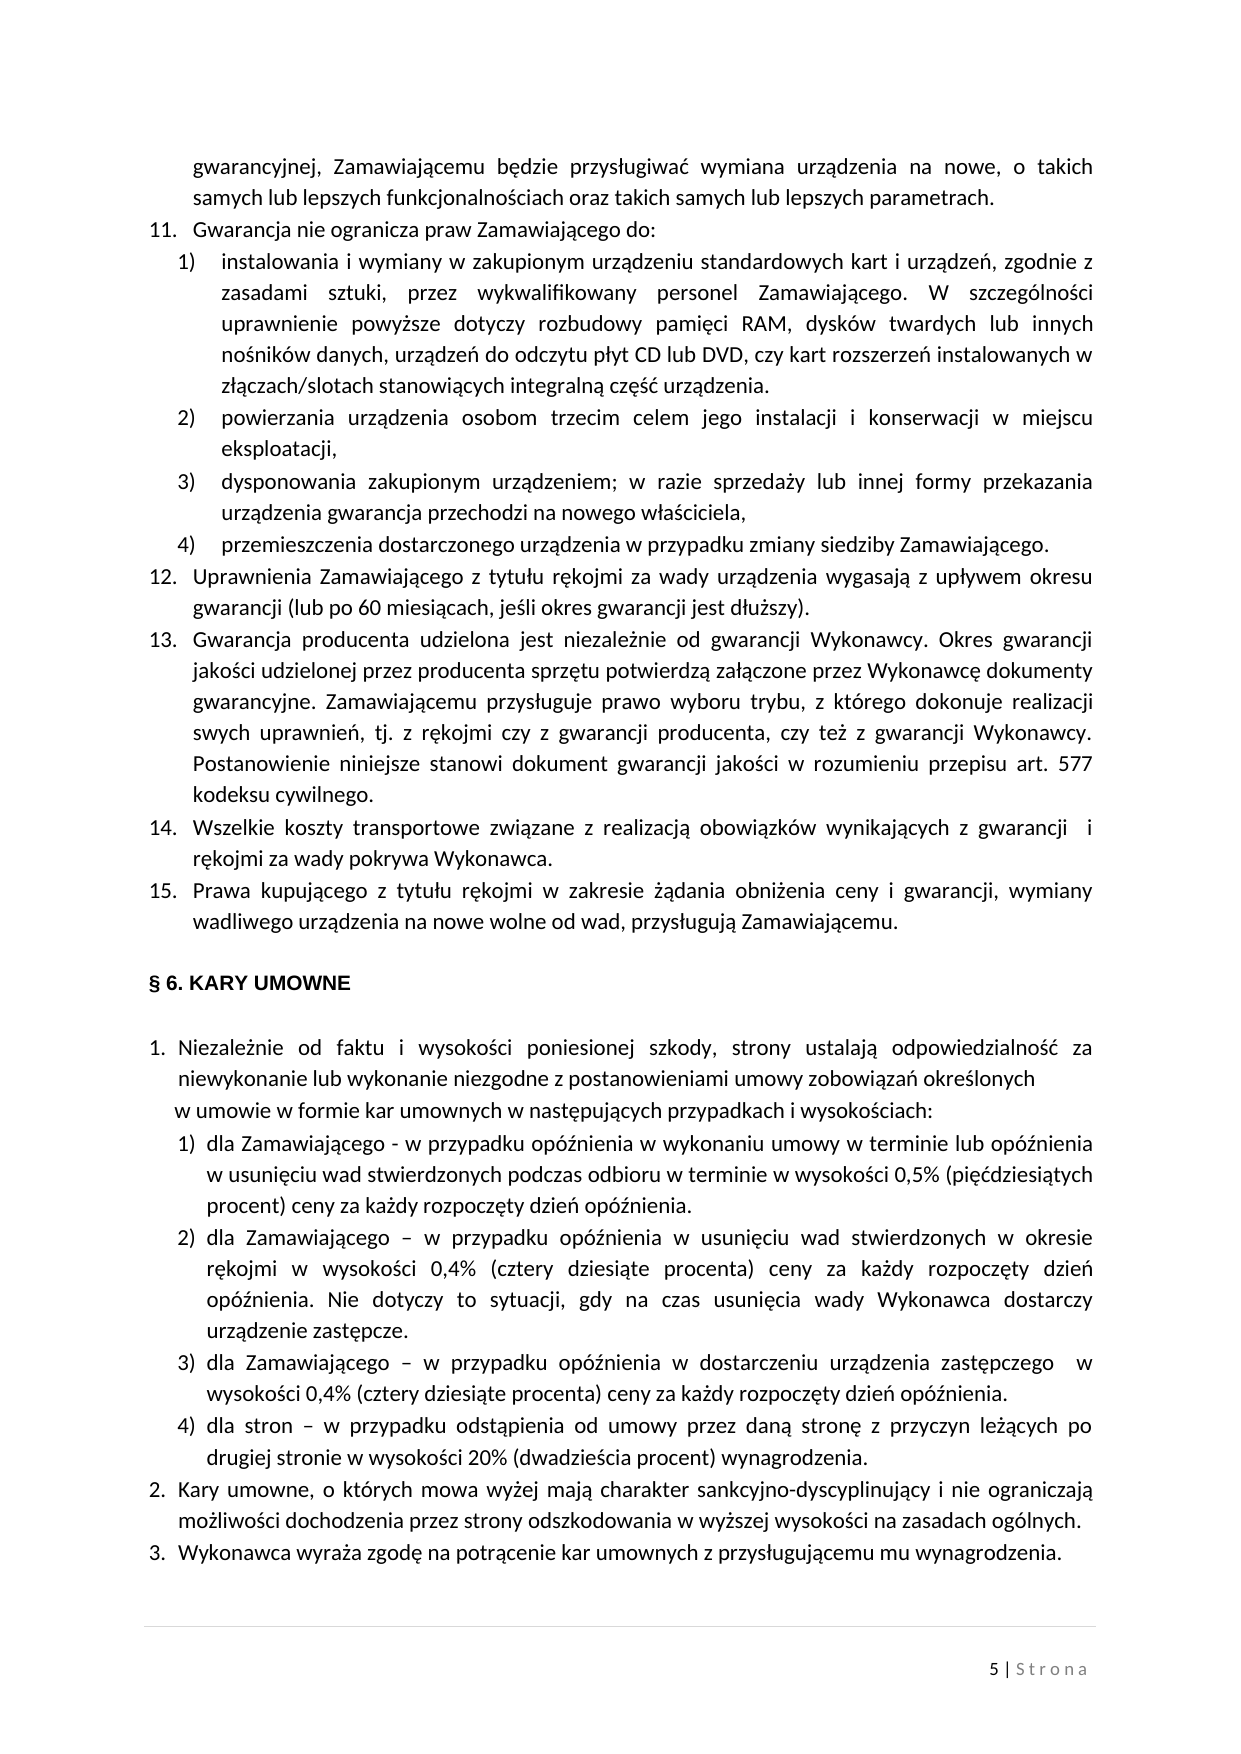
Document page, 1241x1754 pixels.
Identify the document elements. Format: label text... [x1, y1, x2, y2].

list Wszelkie koszty transportowe związane z realizacją obowiązków wynikających z gwarancji i rękojmi za wady pokrywa Wykonawca. [148, 813, 1094, 872]
list dla stron – w przypadku odstąpienia od umowy przez daną stronę z przyczyn leżących po drugiej stronie w wysokości 20% (dwadzieścia procent) wynagrodzenia. [177, 1412, 1094, 1471]
list Gwarancja producenta udzielona jest niezależnie od gwarancji Wykonawcy. Okres gwarancji jakości udzielonej przez producenta sprzętu potwierdzą załączone przez Wykonawcę dokumenty gwarancyjne. Zamawiającemu przysługuje prawo wyboru trybu, z którego dokonuje realizacji swych uprawnień, tj. z rękojmi czy z gwarancji producenta, czy też z gwarancji Wykonawcy. Postanowienie niniejsze stanowi dokument gwarancji jakości w rozumieniu przepisu art. 577 kodeksu cywilnego. [148, 625, 1094, 809]
subtitle § 6. KARY UMOWNE [148, 971, 1098, 995]
list dla Zamawiającego – w przypadku opóźnienia w dostarczeniu urządzenia zastępczego w wysokości 0,4% (cztery dziesiąte procenta) ceny za każdy rozpoczęty dzień opóźnienia. [177, 1348, 1094, 1407]
list dla Zamawiającego - w przypadku opóźnienia w wykonaniu umowy w terminie lub opóźnienia w usunięciu wad stwierdzonych podczas odbioru w terminie w wysokości 0,5% (pięćdziesiątych procent) ceny za każdy rozpoczęty dzień opóźnienia. [177, 1129, 1094, 1219]
list Wykonawca wyraża zgodę na potrącenie kar umownych z przysługującemu mu wynagrodzenia. [148, 1538, 1094, 1566]
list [148, 152, 1094, 211]
list instalowania i wymiany w zakupionym urządzeniu standardowych kart i urządzeń, zgodnie z zasadami sztuki, przez wykwalifikowany personel Zamawiającego. W szczególności uprawnienie powyższe dotyczy rozbudowy pamięci RAM, dysków twardych lub innych nośników danych, urządzeń do odczytu płyt CD lub DVD, czy kart rozszerzeń instalowanych w złączach/slotach stanowiących integralną część urządzenia. [177, 247, 1094, 399]
list Niezależnie od faktu i wysokości poniesionej szkody, strony ustalają odpowiedzialność za niewykonanie lub wykonanie niezgodne z postanowieniami umowy zobowiązań określonych [148, 1033, 1094, 1092]
text w umowie w formie kar umownych w następujących przypadkach i wysokościach: [148, 1097, 1094, 1124]
list Uprawnienia Zamawiającego z tytułu rękojmi za wady urządzenia wygasają z upływem okresu gwarancji (lub po 60 miesiącach, jeśli okres gwarancji jest dłuższy). [148, 562, 1094, 621]
list dysponowania zakupionym urządzeniem; w razie sprzedaży lub innej formy przekazania urządzenia gwarancja przechodzi na nowego właściciela, [177, 467, 1094, 526]
list przemieszczenia dostarczonego urządzenia w przypadku zmiany siedziby Zamawiającego. [177, 530, 1094, 558]
list Gwarancja nie ogranicza praw Zamawiającego do: [148, 215, 1094, 243]
list Kary umowne, o których mowa wyżej mają charakter sankcyjno-dyscyplinujący i nie ograniczają możliwości dochodzenia przez strony odszkodowania w wyższej wysokości na zasadach ogólnych. [148, 1475, 1094, 1534]
list Prawa kupującego z tytułu rękojmi w zakresie żądania obniżenia ceny i gwarancji, wymiany wadliwego urządzenia na nowe wolne od wad, przysługują Zamawiającemu. [148, 876, 1094, 935]
list dla Zamawiającego – w przypadku opóźnienia w usunięciu wad stwierdzonych w okresie rękojmi w wysokości 0,4% (cztery dziesiąte procenta) ceny za każdy rozpoczęty dzień opóźnienia. Nie dotyczy to sytuacji, gdy na czas usunięcia wady Wykonawca dostarczy urządzenie zastępcze. [177, 1223, 1094, 1344]
list powierzania urządzenia osobom trzecim celem jego instalacji i konserwacji w miejscu eksploatacji, [177, 403, 1094, 463]
